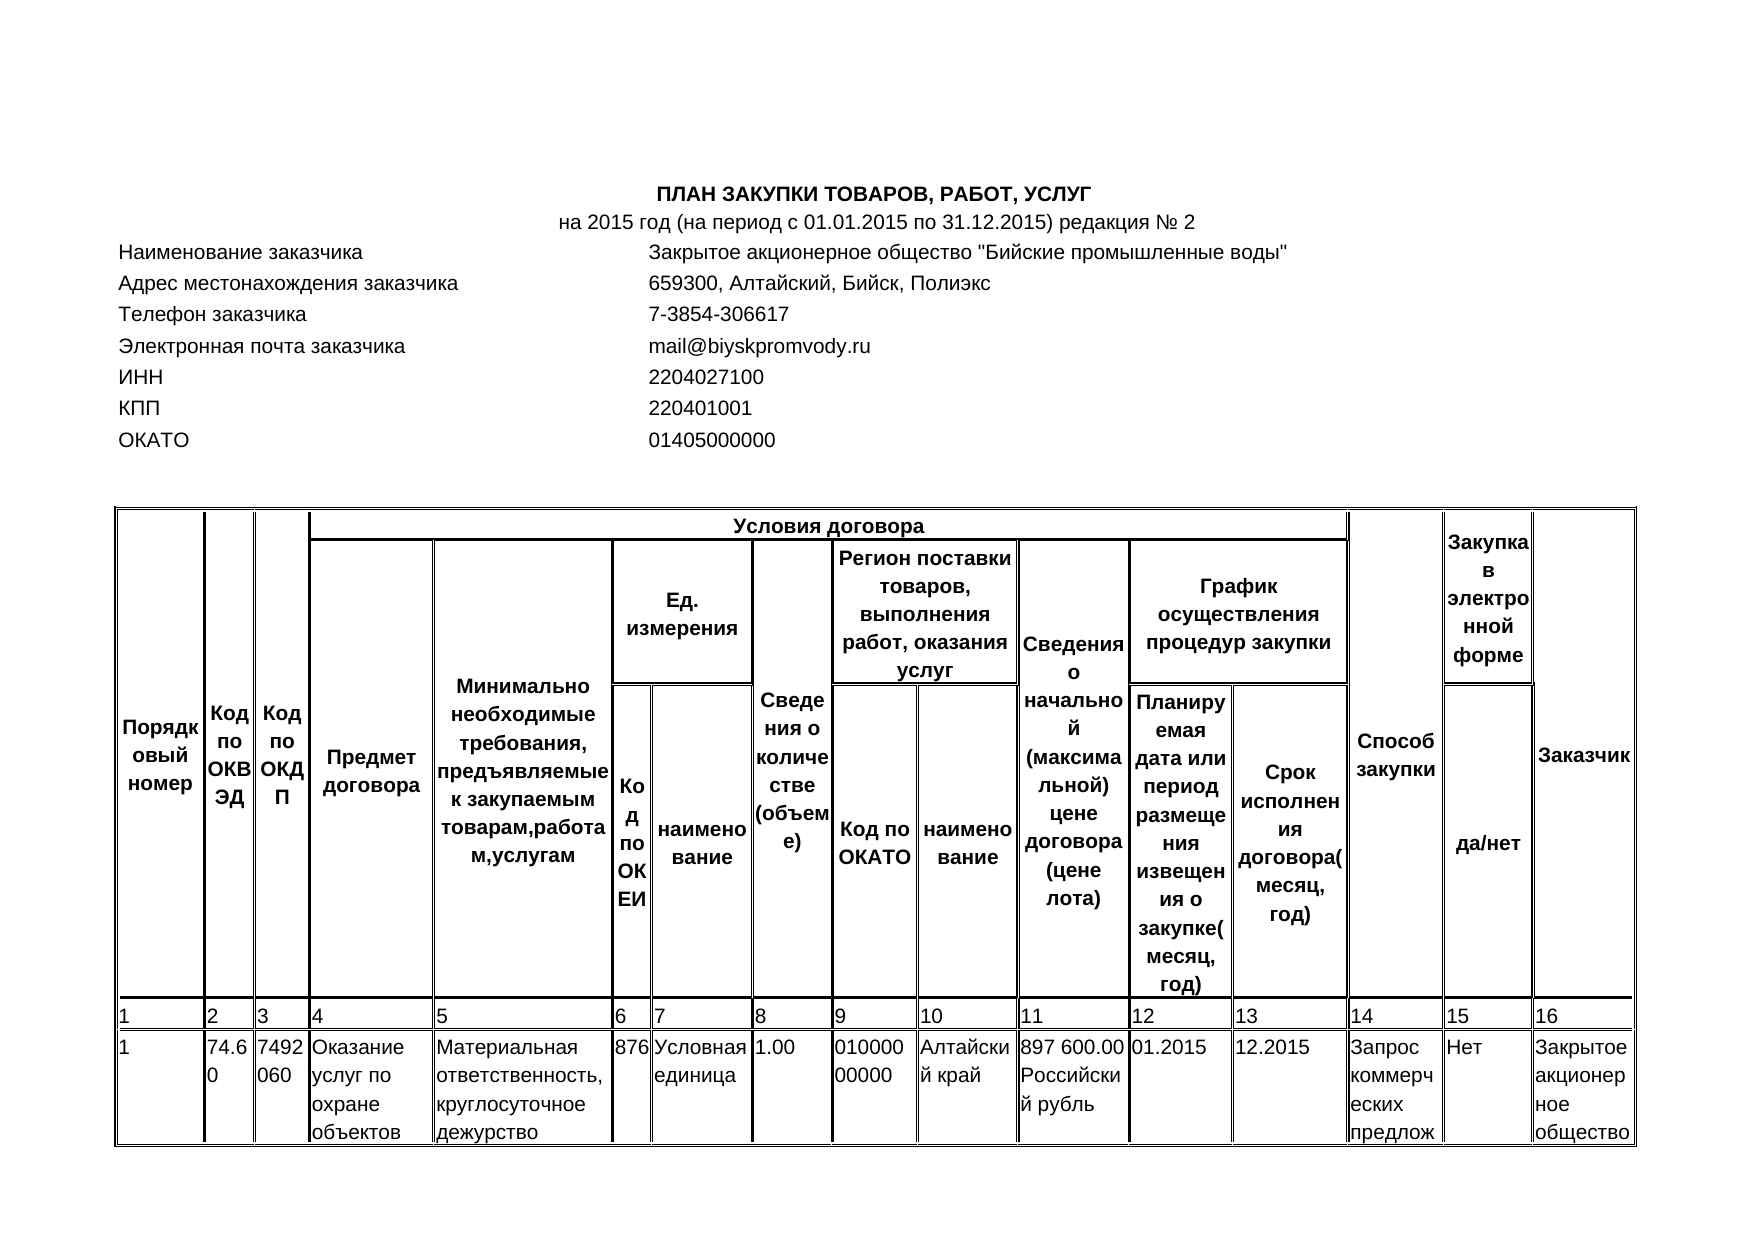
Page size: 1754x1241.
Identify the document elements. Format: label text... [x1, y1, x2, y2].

table_cell Электронная почта заказчика [117, 328, 647, 359]
table_header Наименование заказчика [117, 234, 647, 265]
table_cell Срок исполнения договора(месяц, год) [1234, 686, 1346, 996]
table_cell 10 [919, 999, 1016, 1027]
table_cell Регион поставки товаров, выполнения работ, оказания услуг [834, 541, 1016, 682]
table_cell 7 [653, 999, 751, 1027]
text ПЛАН ЗАКУПКИ ТОВАРОВ, РАБОТ, УСЛУГ на 2015 год (на период с 01.01.2015 по 31.12.2015) редакция № 2 [118, 177, 1636, 234]
table_cell 1 [118, 996, 203, 1027]
table_header Способ закупки [1348, 510, 1444, 996]
table_cell Алтайский край [918, 1028, 1018, 1143]
table_cell 3 [256, 999, 308, 1027]
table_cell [309, 1031, 434, 1143]
table_cell да/нет [1445, 686, 1531, 996]
table_cell 2204027100 [647, 359, 1634, 390]
table_cell Телефон заказчика [117, 296, 647, 328]
table_cell График осуществления процедур закупки [1131, 541, 1346, 682]
table_cell Минимально необходимые требования, предъявляемые к закупаемым товарам,работам,услугам [435, 541, 611, 996]
table_cell 74.60 [204, 1031, 254, 1143]
table_header Заказчик [1533, 510, 1634, 996]
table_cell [1018, 1031, 1129, 1143]
table_cell 7492060 [255, 1031, 309, 1143]
table_cell 01.2015 [1129, 1031, 1232, 1143]
table_cell 1.00 [752, 1031, 832, 1143]
table_cell 16 [1534, 996, 1634, 1027]
table_cell Адрес местонахождения заказчика [117, 265, 647, 296]
table_cell 220401001 [647, 390, 1634, 422]
table_cell Условная единица [652, 1031, 752, 1143]
table_header Код по ОКВЭД [204, 510, 254, 996]
table_cell 01000000000 [832, 1031, 917, 1143]
table_cell 12 [1131, 999, 1231, 1027]
table_cell 12.2015 [1233, 1028, 1348, 1143]
table_cell Нет [1444, 1031, 1533, 1143]
table_cell Код по ОКЕИ [614, 686, 650, 996]
table_cell ОКАТО [117, 422, 647, 453]
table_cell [1348, 1031, 1444, 1143]
table_cell 6 [614, 999, 650, 1027]
table_cell 8 [754, 999, 831, 1027]
table_header Порядковый номер [118, 510, 204, 996]
table_cell ИНН [117, 359, 647, 390]
table_cell 14 [1350, 999, 1442, 1027]
table_cell Ед. измерения [614, 541, 751, 682]
table_cell 01405000000 [647, 422, 1634, 453]
table_cell 7-3854-306617 [647, 296, 1634, 328]
table_cell 15 [1445, 999, 1531, 1027]
table_cell Предмет договора [311, 541, 432, 996]
table_cell Планируемая дата или период размещения извещения о закупке(месяц, год) [1131, 686, 1231, 996]
table_cell 4 [311, 999, 432, 1027]
table_cell КПП [117, 390, 647, 422]
table_cell 5 [435, 999, 611, 1027]
table_cell Код по ОКАТО [834, 686, 916, 996]
table_cell 13 [1234, 999, 1346, 1027]
table_cell наименование [653, 686, 751, 996]
table_cell 1 [118, 1028, 204, 1143]
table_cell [434, 1031, 612, 1143]
table_header Закупка в электронной форме [1444, 510, 1533, 682]
table_cell наименование [919, 686, 1016, 996]
table_cell 876 [612, 1031, 652, 1143]
table_cell mail@biyskpromvody.ru [647, 328, 1634, 359]
table_header Закрытое акционерное общество "Бийские промышленные воды" [647, 234, 1634, 265]
table_cell 659300, Алтайский, Бийск, Полиэкс [647, 265, 1634, 296]
table_header Код по ОКДП [255, 510, 309, 996]
table_cell 9 [834, 999, 916, 1027]
table_cell Сведения о количестве (объеме) [754, 541, 831, 996]
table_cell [1533, 1028, 1634, 1143]
table_cell 2 [206, 999, 253, 1027]
table_cell Сведения о начальной (максимальной) цене договора (цене лота) [1020, 541, 1128, 996]
table_cell 11 [1020, 999, 1128, 1027]
table_header Условия договора [309, 508, 1348, 538]
